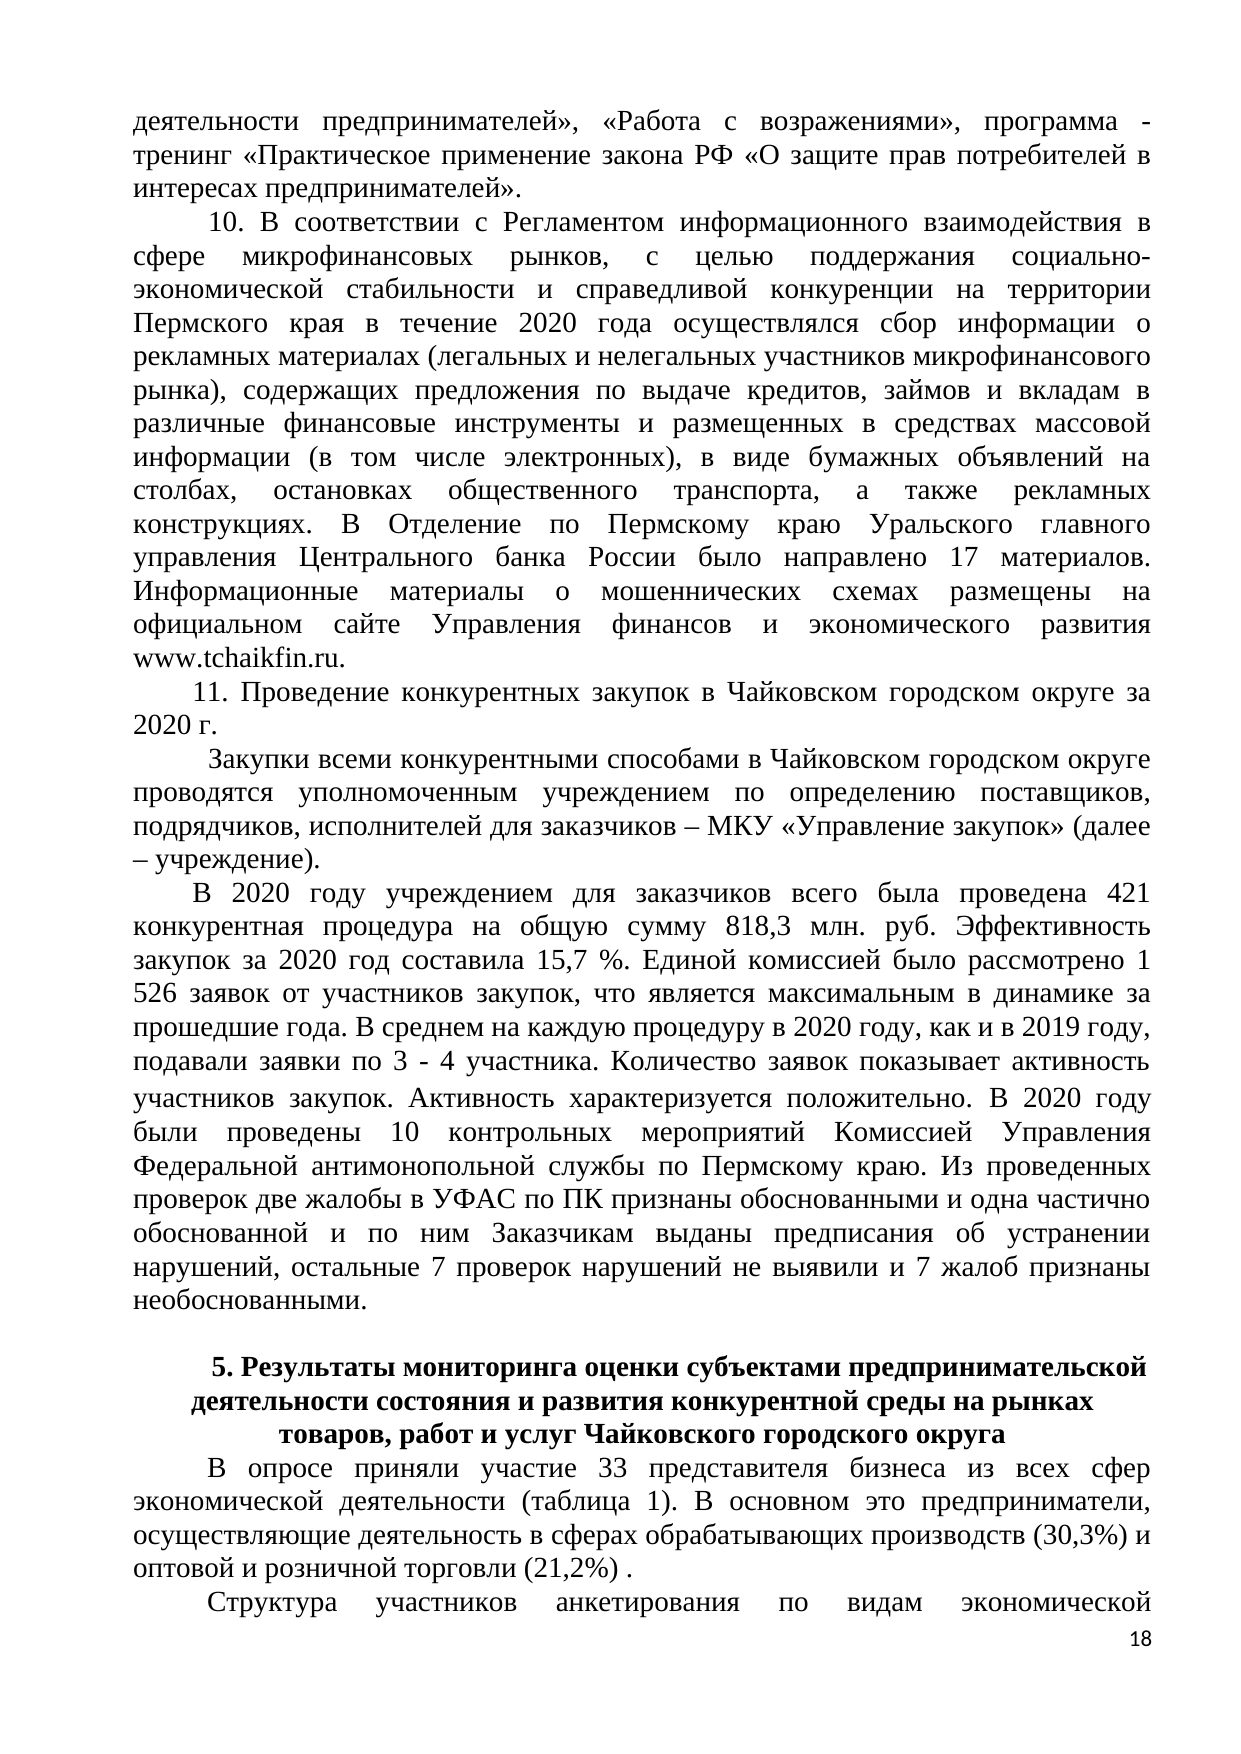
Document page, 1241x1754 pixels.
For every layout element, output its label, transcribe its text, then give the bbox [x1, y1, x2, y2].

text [133, 1584, 1152, 1618]
text 10. В соответствии с Регламентом информационного взаимодействия в сфере микрофинансовых рынков, с целью поддержания социально-экономической стабильности и справедливой конкуренции на территории Пермского края в течение 2020 года осуществлялся сбор информации о рекламных материалах (легальных и нелегальных участников микрофинансового рынка), содержащих предложения по выдаче кредитов, займов и вкладам в различные финансовые инструменты и размещенных в средствах массовой информации (в том числе электронных), в виде бумажных объявлений на столбах, остановках общественного транспорта, а также рекламных конструкциях. В Отделение по Пермскому краю Уральского главного управления Центрального банка России было направлено 17 материалов. Информационные материалы о мошеннических схемах размещены на официальном сайте Управления финансов и экономического развития www.tchaikfin.ru. [133, 204, 1152, 674]
text В опросе приняли участие 33 представителя бизнеса из всех сфер экономической деятельности (таблица 1). В основном это предприниматели, осуществляющие деятельность в сферах обрабатывающих производств (30,3%) и оптовой и розничной торговли (21,2%) . [133, 1450, 1152, 1584]
text Закупки всеми конкурентными способами в Чайковском городском округе проводятся уполномоченным учреждением по определению поставщиков, подрядчиков, исполнителей для заказчиков – МКУ «Управление закупок» (далее – учреждение). [133, 741, 1152, 875]
text 11. Проведение конкурентных закупок в Чайковском городском округе за 2020 г. [133, 674, 1152, 741]
text 5. Результаты мониторинга оценки субъектами предпринимательской деятельности состояния и развития конкурентной среды на рынках товаров, работ и услуг Чайковского городского округа [133, 1349, 1152, 1450]
text В 2020 году учреждением для заказчиков всего была проведена 421 конкурентная процедура на общую сумму 818,3 млн. руб. Эффективность закупок за 2020 год составила 15,7 %. Единой комиссией было рассмотрено 1 526 заявок от участников закупок, что является максимальным в динамике за прошедшие года. В среднем на каждую процедуру в 2020 году, как и в 2019 году, подавали заявки по 3 - 4 участника. Количество заявок показывает активность участников закупок. Активность характеризуется положительно. В 2020 году были проведены 10 контрольных мероприятий Комиссией Управления Федеральной антимонопольной службы по Пермскому краю. Из проведенных проверок две жалобы в УФАС по ПК признаны обоснованными и одна частично обоснованной и по ним Заказчикам выданы предписания об устранении нарушений, остальные 7 проверок нарушений не выявили и 7 жалоб признаны необоснованными. [133, 875, 1152, 1316]
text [133, 103, 1152, 204]
